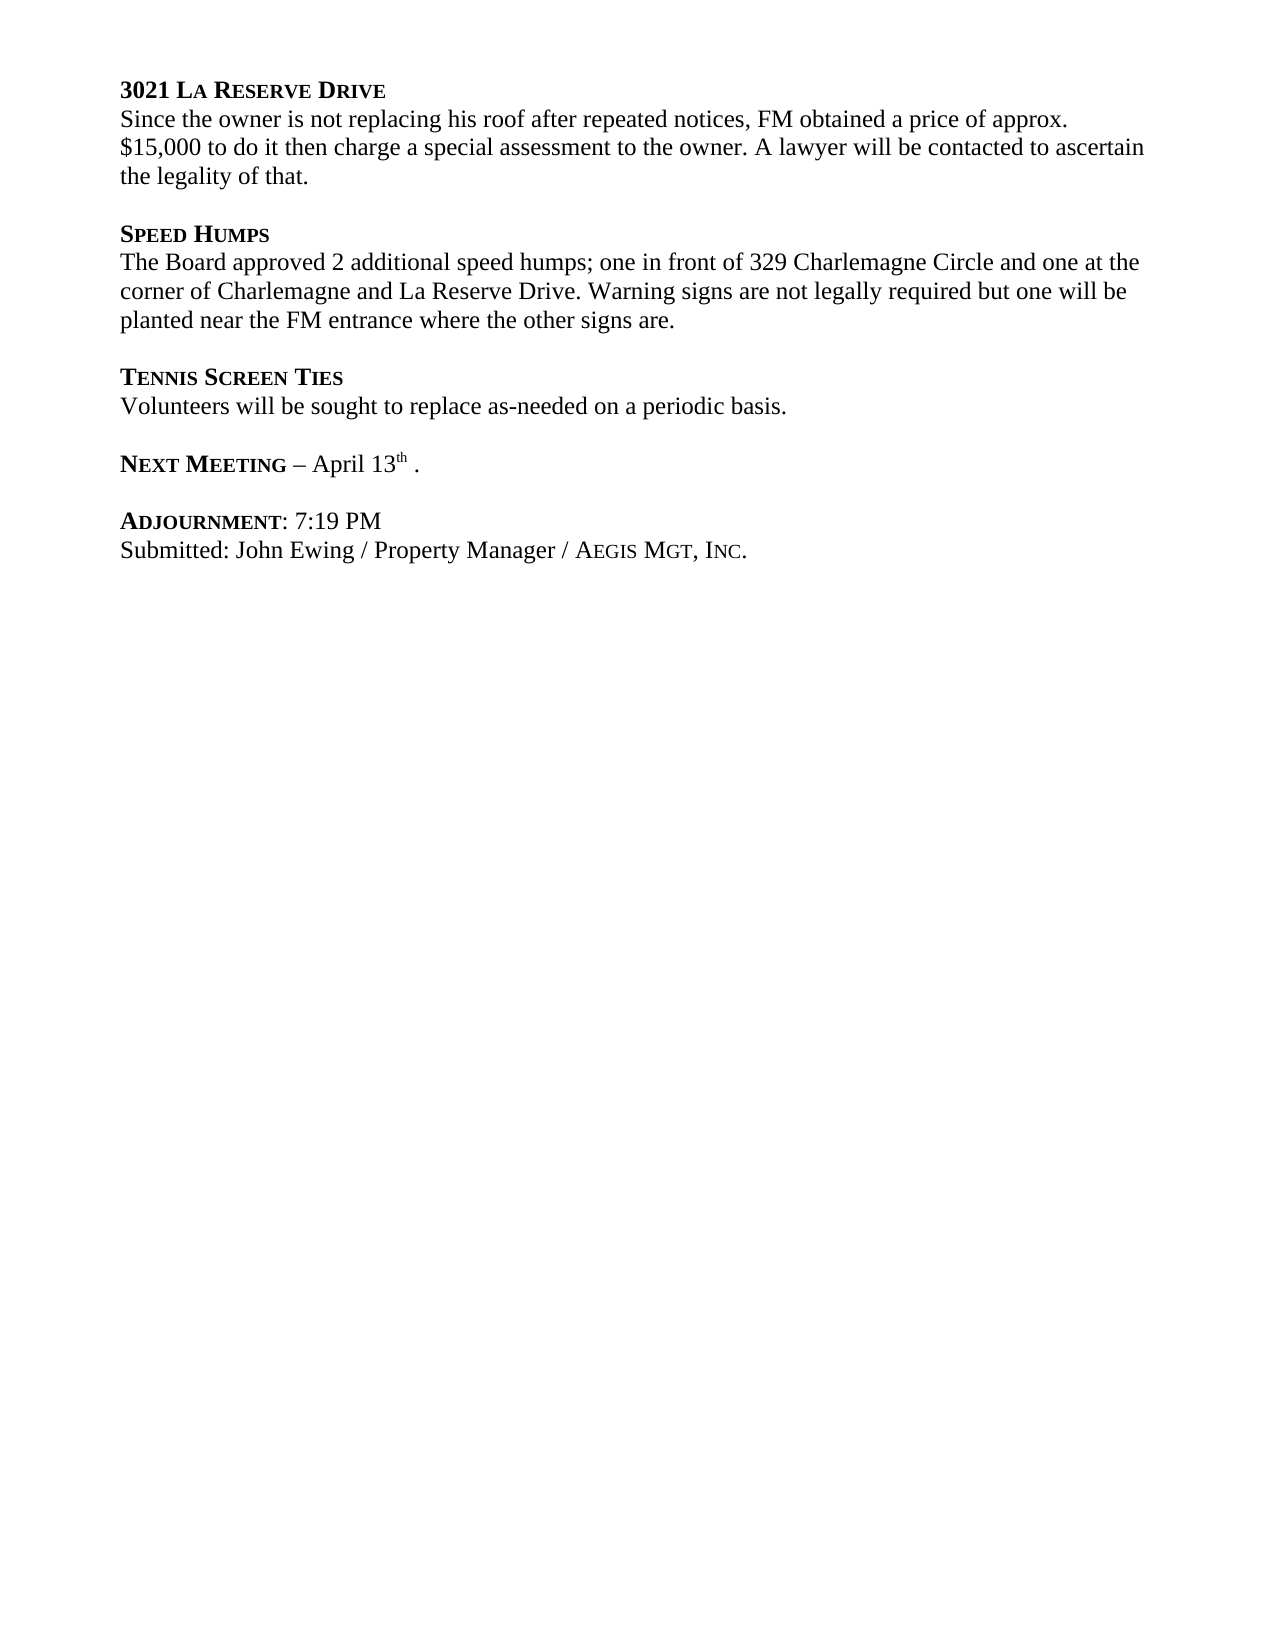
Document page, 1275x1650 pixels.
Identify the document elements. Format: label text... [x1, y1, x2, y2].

text The Board approved 2 additional speed humps; one in front of 329 Charlemagne Circle and one at the corner of Charlemagne and La Reserve Drive. Warning signs are not legally required but one will be planted near the FM entrance where the other signs are. [120, 247, 1155, 334]
text Tennis Screen Ties [120, 362, 1155, 391]
text Submitted: John Ewing / Property Manager / Aegis Mgt, Inc. [120, 535, 1155, 564]
text Since the owner is not replacing his roof after repeated notices, FM obtained a price of approx. $15,000 to do it then charge a special assessment to the owner. A lawyer will be contacted to ascertain the legality of that. [120, 104, 1155, 190]
text Volunteers will be sought to replace as-needed on a periodic basis. [120, 391, 1155, 420]
text Next Meeting – April 13th . [120, 449, 1155, 477]
text Speed Humps [120, 219, 1155, 247]
text Adjournment: 7:19 PM [120, 506, 1155, 535]
text 3021 La Reserve Drive [120, 75, 1155, 104]
